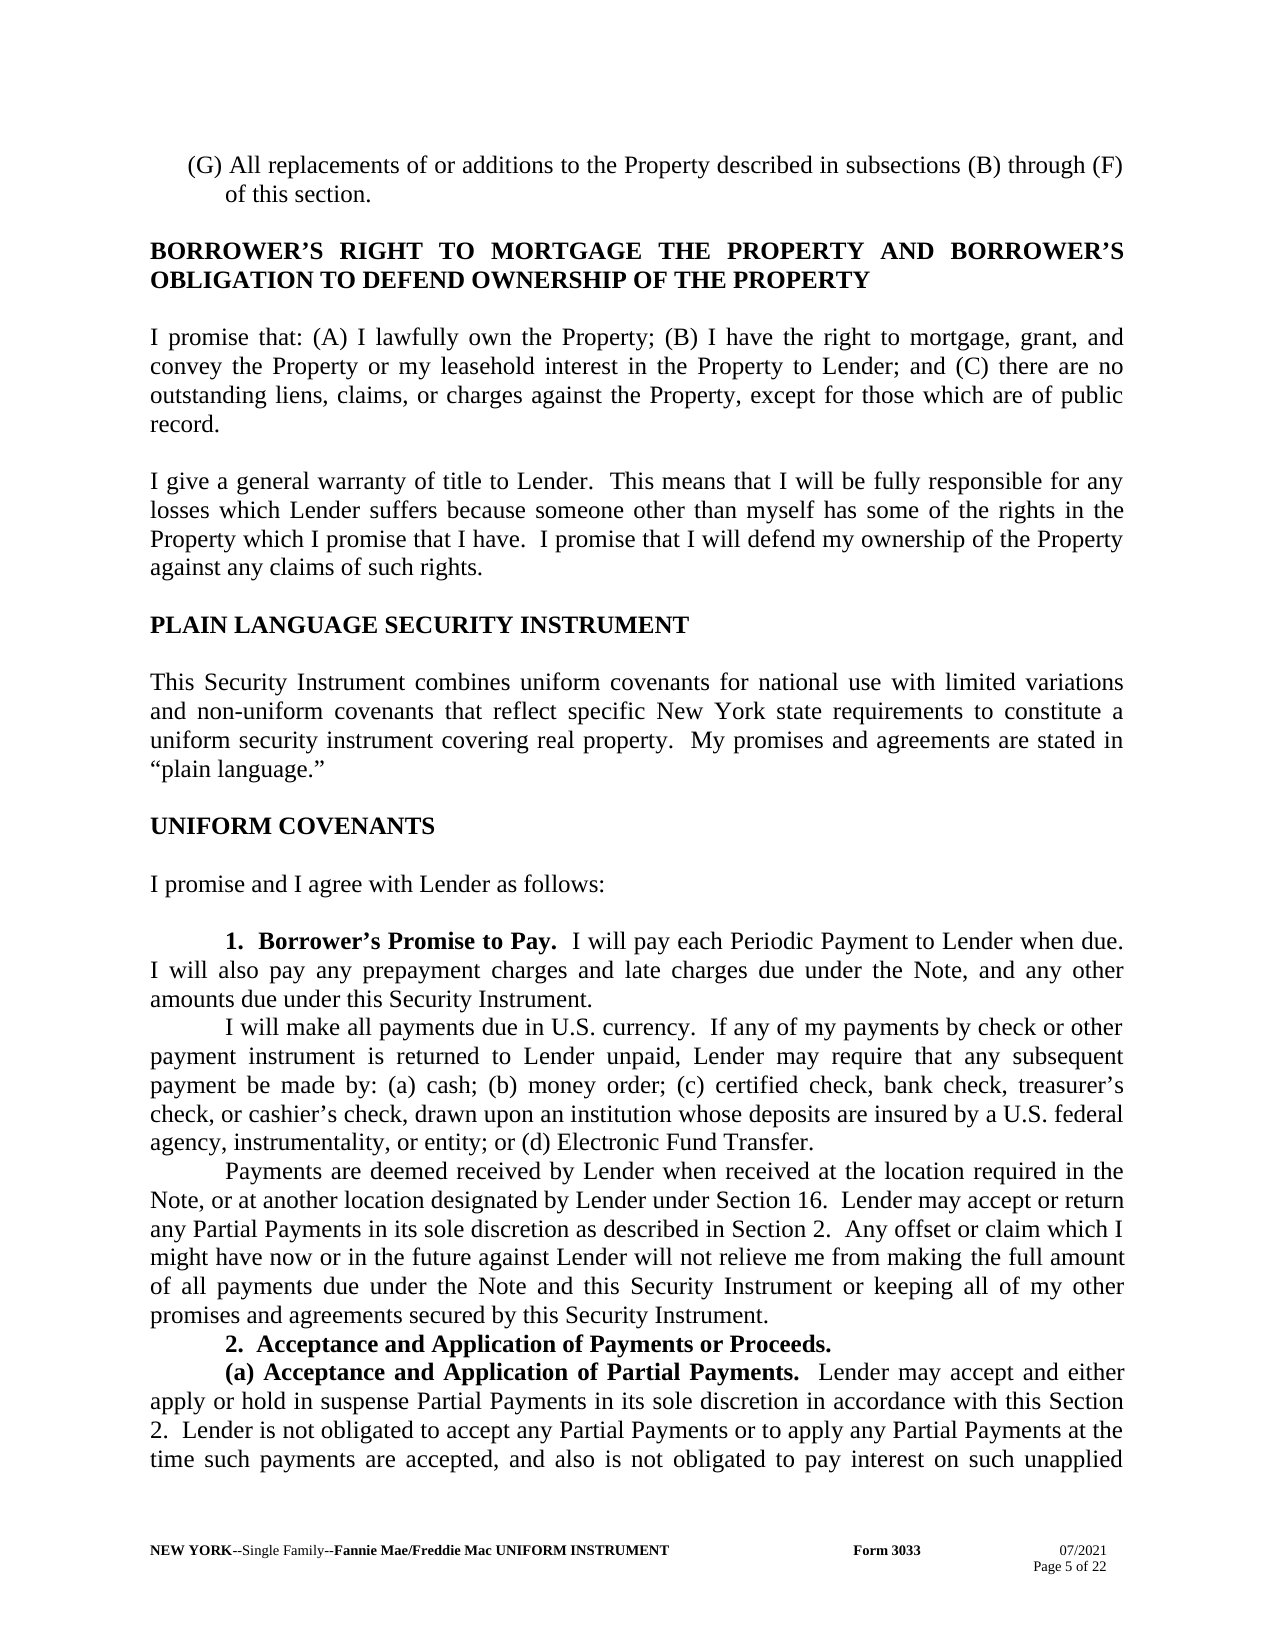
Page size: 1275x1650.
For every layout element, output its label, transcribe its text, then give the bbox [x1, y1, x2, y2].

text (G) All replacements of or additions to the Property described in subsections (B) through (F) of this section. [187, 150, 1125, 207]
text Payments are deemed received by Lender when received at the location required in the Note, or at another location designated by Lender under Section 16. Lender may accept or return any Partial Payments in its sole discretion as described in Section 2. Any offset or claim which I might have now or in the future against Lender will not relieve me from making the full amount of all payments due under the Note and this Security Instrument or keeping all of my other promises and agreements secured by this Security Instrument. [150, 1156, 1125, 1329]
text 1. Borrower’s Promise to Pay. I will pay each Periodic Payment to Lender when due. I will also pay any prepayment charges and late charges due under the Note, and any other amounts due under this Security Instrument. [150, 926, 1125, 1012]
text PLAIN LANGUAGE SECURITY INSTRUMENT [150, 610, 1125, 639]
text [150, 1357, 1125, 1472]
text I promise that: (A) I lawfully own the Property; (B) I have the right to mortgage, grant, and convey the Property or my leasehold interest in the Property to Lender; and (C) there are no outstanding liens, claims, or charges against the Property, except for those which are of public record. [150, 322, 1125, 437]
text 2. Acceptance and Application of Payments or Proceeds. [150, 1329, 1125, 1357]
text UNIFORM COVENANTS [150, 811, 1125, 840]
text I promise and I agree with Lender as follows: [150, 869, 1125, 897]
text BORROWER’S RIGHT TO MORTGAGE THE PROPERTY AND BORROWER’S OBLIGATION TO DEFEND OWNERSHIP OF THE PROPERTY [150, 236, 1125, 294]
text I will make all payments due in U.S. currency. If any of my payments by check or other payment instrument is returned to Lender unpaid, Lender may require that any subsequent payment be made by: (a) cash; (b) money order; (c) certified check, bank check, treasurer’s check, or cashier’s check, drawn upon an institution whose deposits are insured by a U.S. federal agency, instrumentality, or entity; or (d) Electronic Fund Transfer. [150, 1012, 1125, 1156]
text I give a general warranty of title to Lender. This means that I will be fully responsible for any losses which Lender suffers because someone other than myself has some of the rights in the Property which I promise that I have. I promise that I will defend my ownership of the Property against any claims of such rights. [150, 466, 1125, 581]
text This Security Instrument combines uniform covenants for national use with limited variations and non-uniform covenants that reflect specific New York state requirements to constitute a uniform security instrument covering real property. My promises and agreements are stated in “plain language.” [150, 667, 1125, 782]
